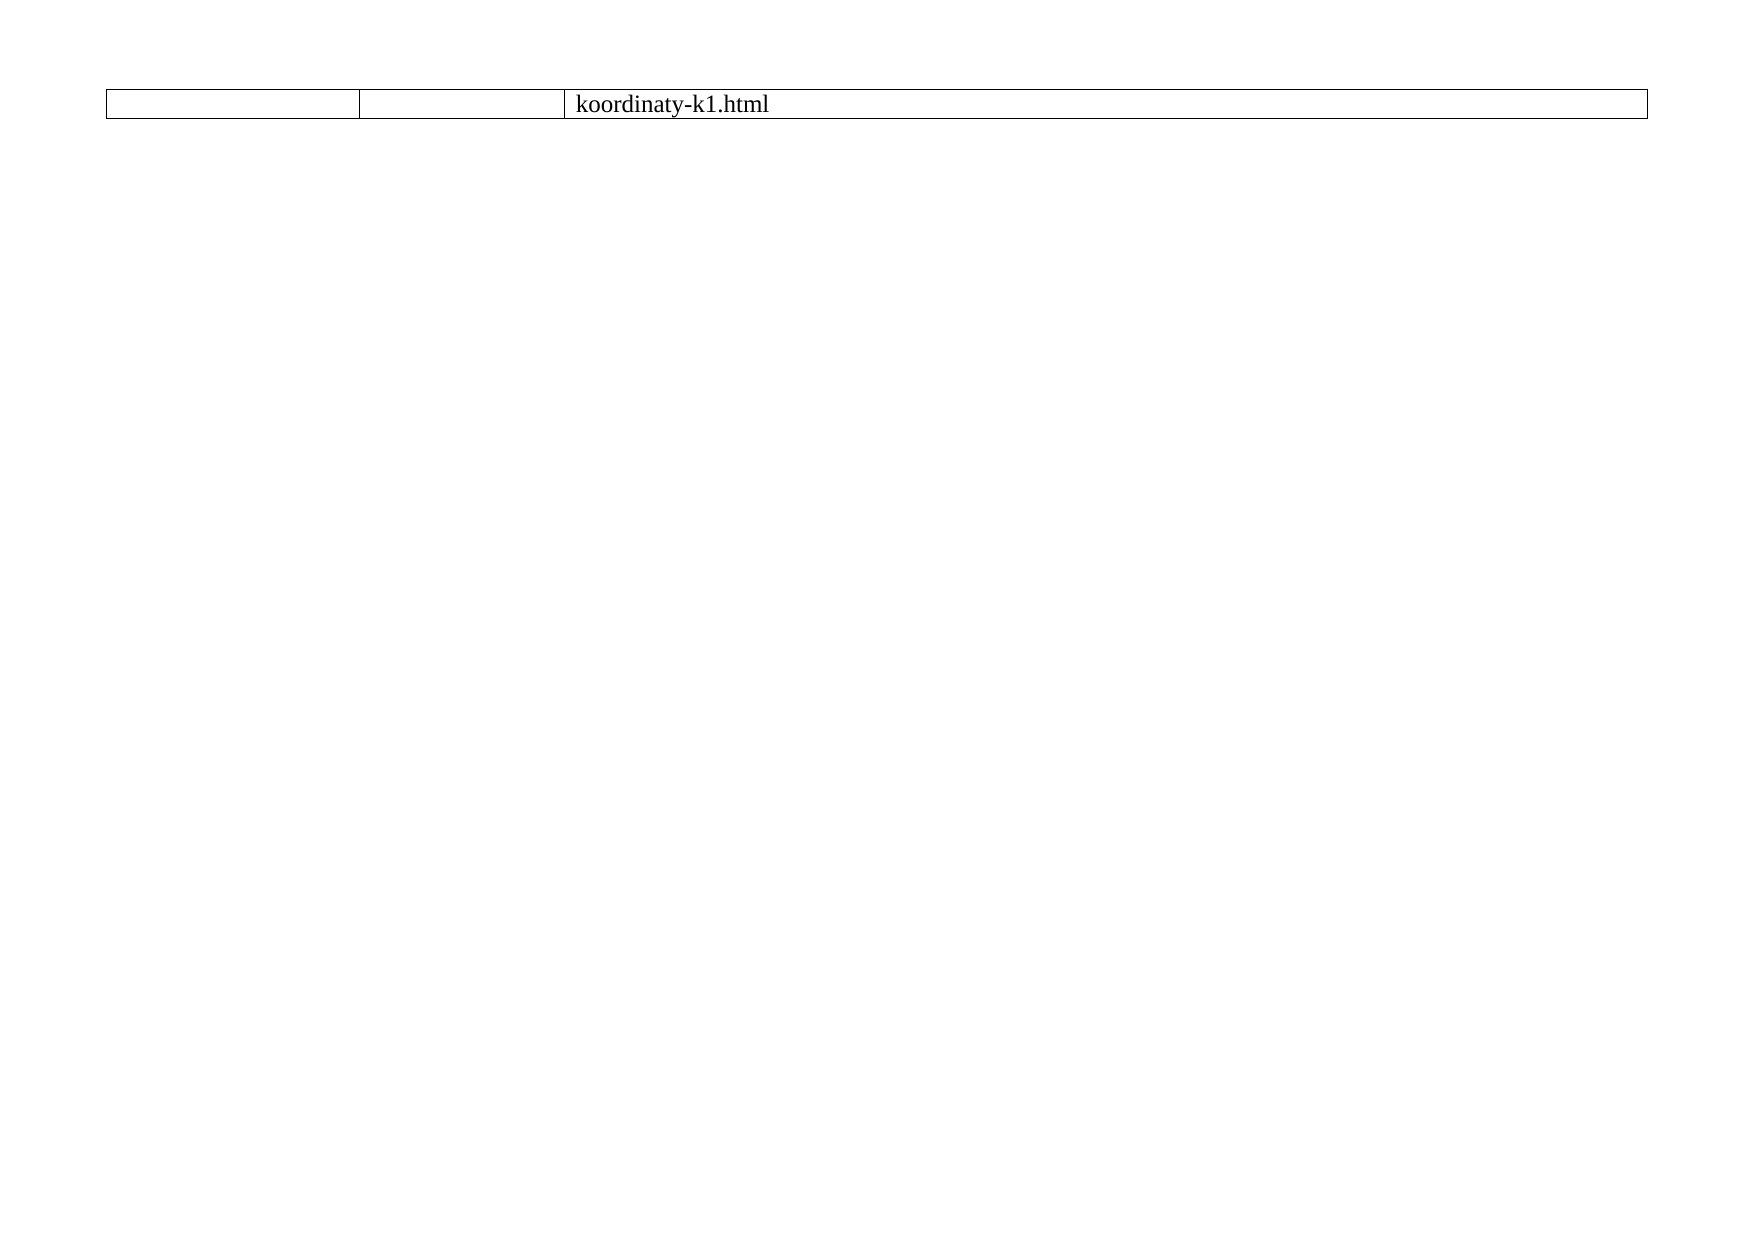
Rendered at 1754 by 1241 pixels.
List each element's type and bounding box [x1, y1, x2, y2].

table_cell [360, 90, 564, 118]
table_cell [565, 90, 1647, 118]
table_cell [107, 90, 359, 118]
